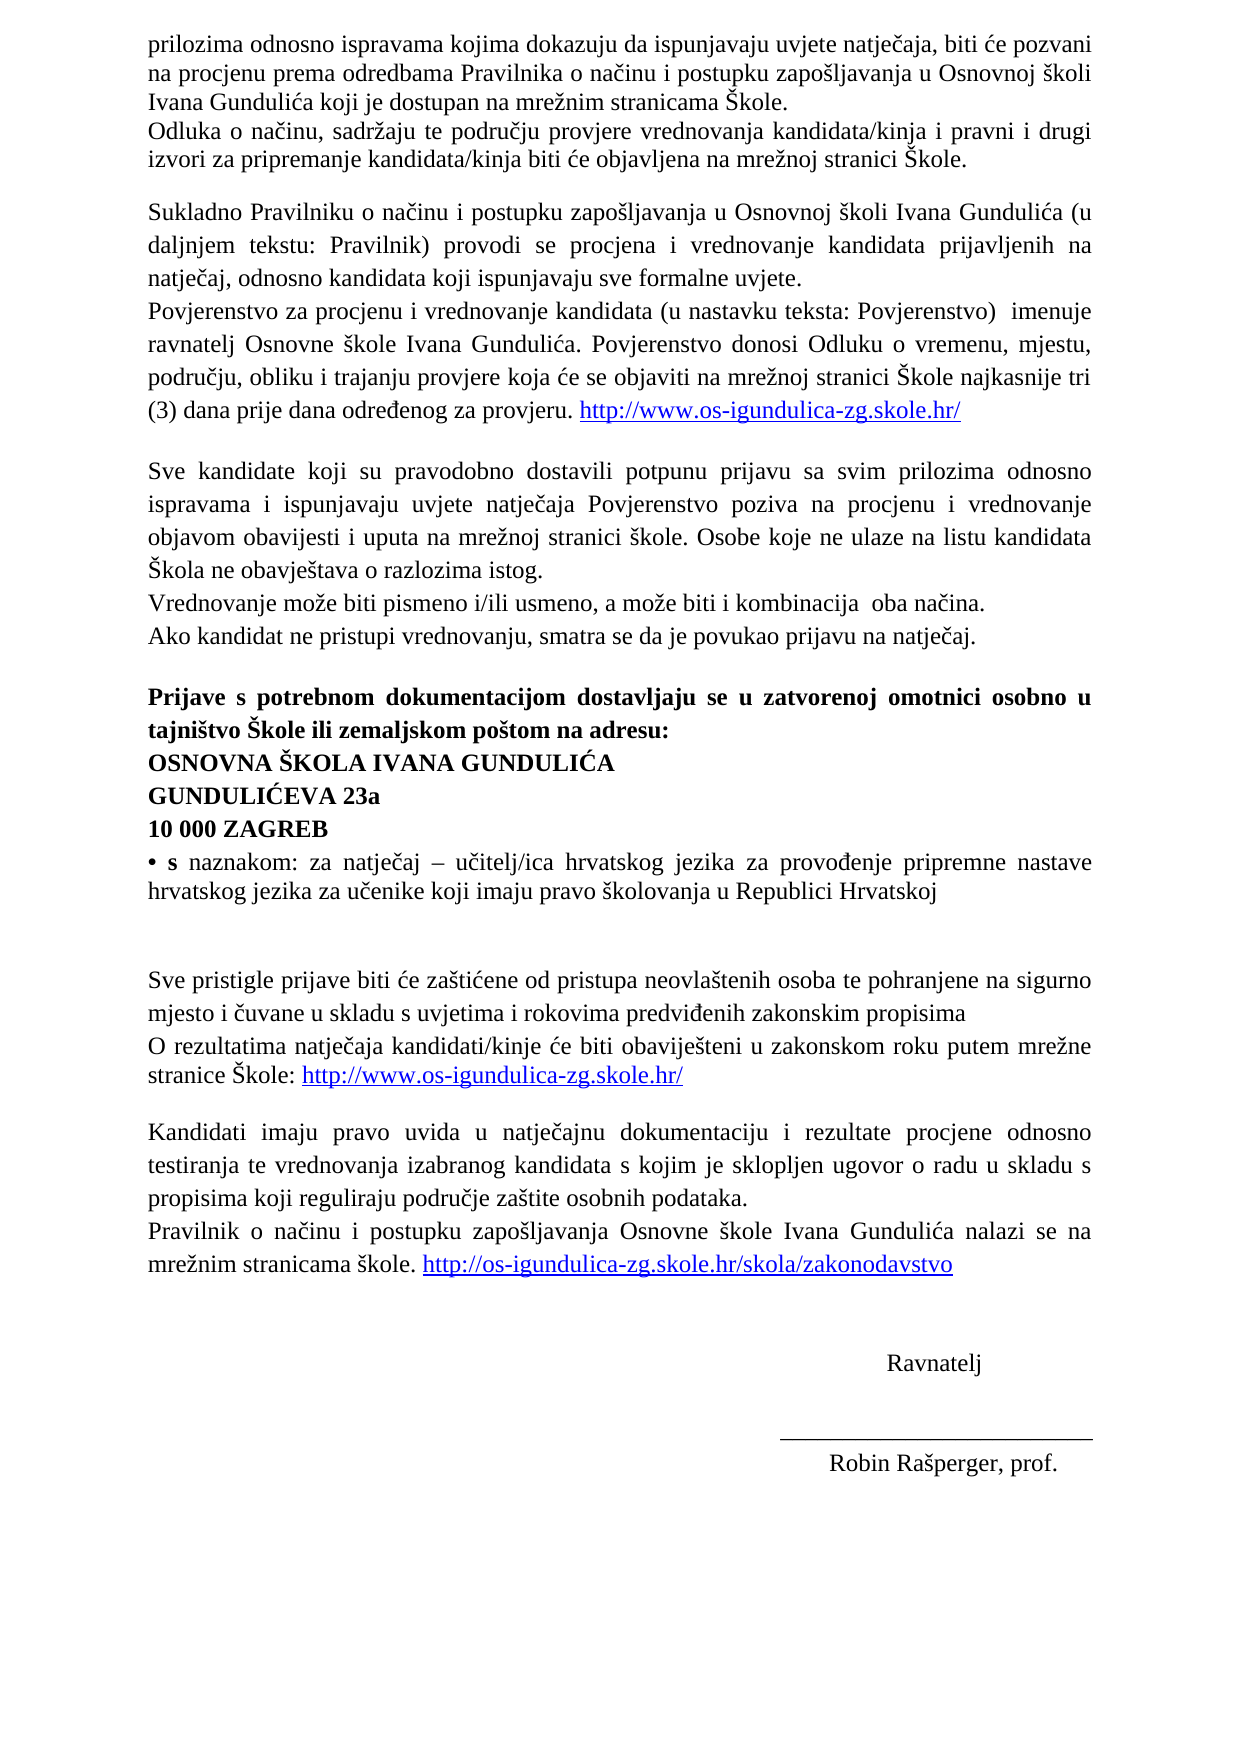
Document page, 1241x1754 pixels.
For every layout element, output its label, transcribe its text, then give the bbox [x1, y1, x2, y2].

text • s naznakom: za natječaj – učitelj/ica hrvatskog jezika za provođenje pripremne nastave hrvatskog jezika za učenike koji imaju pravo školovanja u Republici Hrvatskoj [148, 847, 1093, 904]
text Kandidati imaju pravo uvida u natječajnu dokumentaciju i rezultate procjene odnosno testiranja te vrednovanja izabranog kandidata s kojim je sklopljen ugovor o radu u skladu s propisima koji reguliraju područje zaštite osobnih podataka. [148, 1117, 1093, 1212]
text Sve pristigle prijave biti će zaštićene od pristupa neovlaštenih osoba te pohranjene na sigurno mjesto i čuvane u skladu s uvjetima i rokovima predviđenih zakonskim propisima [148, 965, 1093, 1027]
text Povjerenstvo za procjenu i vrednovanje kandidata (u nastavku teksta: Povjerenstvo) imenuje ravnatelj Osnovne škole Ivana Gundulića. Povjerenstvo donosi Odluku o vremenu, mjestu, području, obliku i trajanju provjere koja će se objaviti na mrežnoj stranici Škole najkasnije tri (3) dana prije dana određenog za provjeru. http://www.os-igundulica-zg.skole.hr/ [148, 296, 1093, 424]
text 10 000 ZAGREB [148, 814, 1093, 843]
text Vrednovanje može biti pismeno i/ili usmeno, a može biti i kombinacija oba načina. [148, 588, 1093, 617]
text Ako kandidat ne pristupi vrednovanju, smatra se da je povukao prijavu na natječaj. [148, 621, 1093, 650]
text Pravilnik o načinu i postupku zapošljavanja Osnovne škole Ivana Gundulića nalazi se na mrežnim stranicama škole. http://os-igundulica-zg.skole.hr/skola/zakonodavstvo [148, 1216, 1093, 1278]
text O rezultatima natječaja kandidati/kinje će biti obaviješteni u zakonskom roku putem mrežne stranice Škole: http://www.os-igundulica-zg.skole.hr/ [148, 1031, 1093, 1089]
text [148, 29, 1093, 116]
text OSNOVNA ŠKOLA IVANA GUNDULIĆA [148, 748, 1093, 777]
text Robin Rašperger, prof. [148, 1448, 1093, 1509]
text _________________________ [148, 1414, 1093, 1443]
text GUNDULIĆEVA 23a [148, 781, 1093, 810]
text Ravnatelj [148, 1348, 1093, 1377]
text Prijave s potrebnom dokumentacijom dostavljaju se u zatvorenoj omotnici osobno u tajništvo Škole ili zemaljskom poštom na adresu: [148, 682, 1093, 744]
text Odluka o načinu, sadržaju te području provjere vrednovanja kandidata/kinja i pravni i drugi izvori za pripremanje kandidata/kinja biti će objavljena na mrežnoj stranici Škole. [148, 116, 1093, 173]
text Sve kandidate koji su pravodobno dostavili potpunu prijavu sa svim prilozima odnosno ispravama i ispunjavaju uvjete natječaja Povjerenstvo poziva na procjenu i vrednovanje objavom obavijesti i uputa na mrežnoj stranici škole. Osobe koje ne ulaze na listu kandidata Škola ne obavještava o razlozima istog. [148, 456, 1093, 584]
text Sukladno Pravilniku o načinu i postupku zapošljavanja u Osnovnoj školi Ivana Gundulića (u daljnjem tekstu: Pravilnik) provodi se procjena i vrednovanje kandidata prijavljenih na natječaj, odnosno kandidata koji ispunjavaju sve formalne uvjete. [148, 197, 1093, 292]
